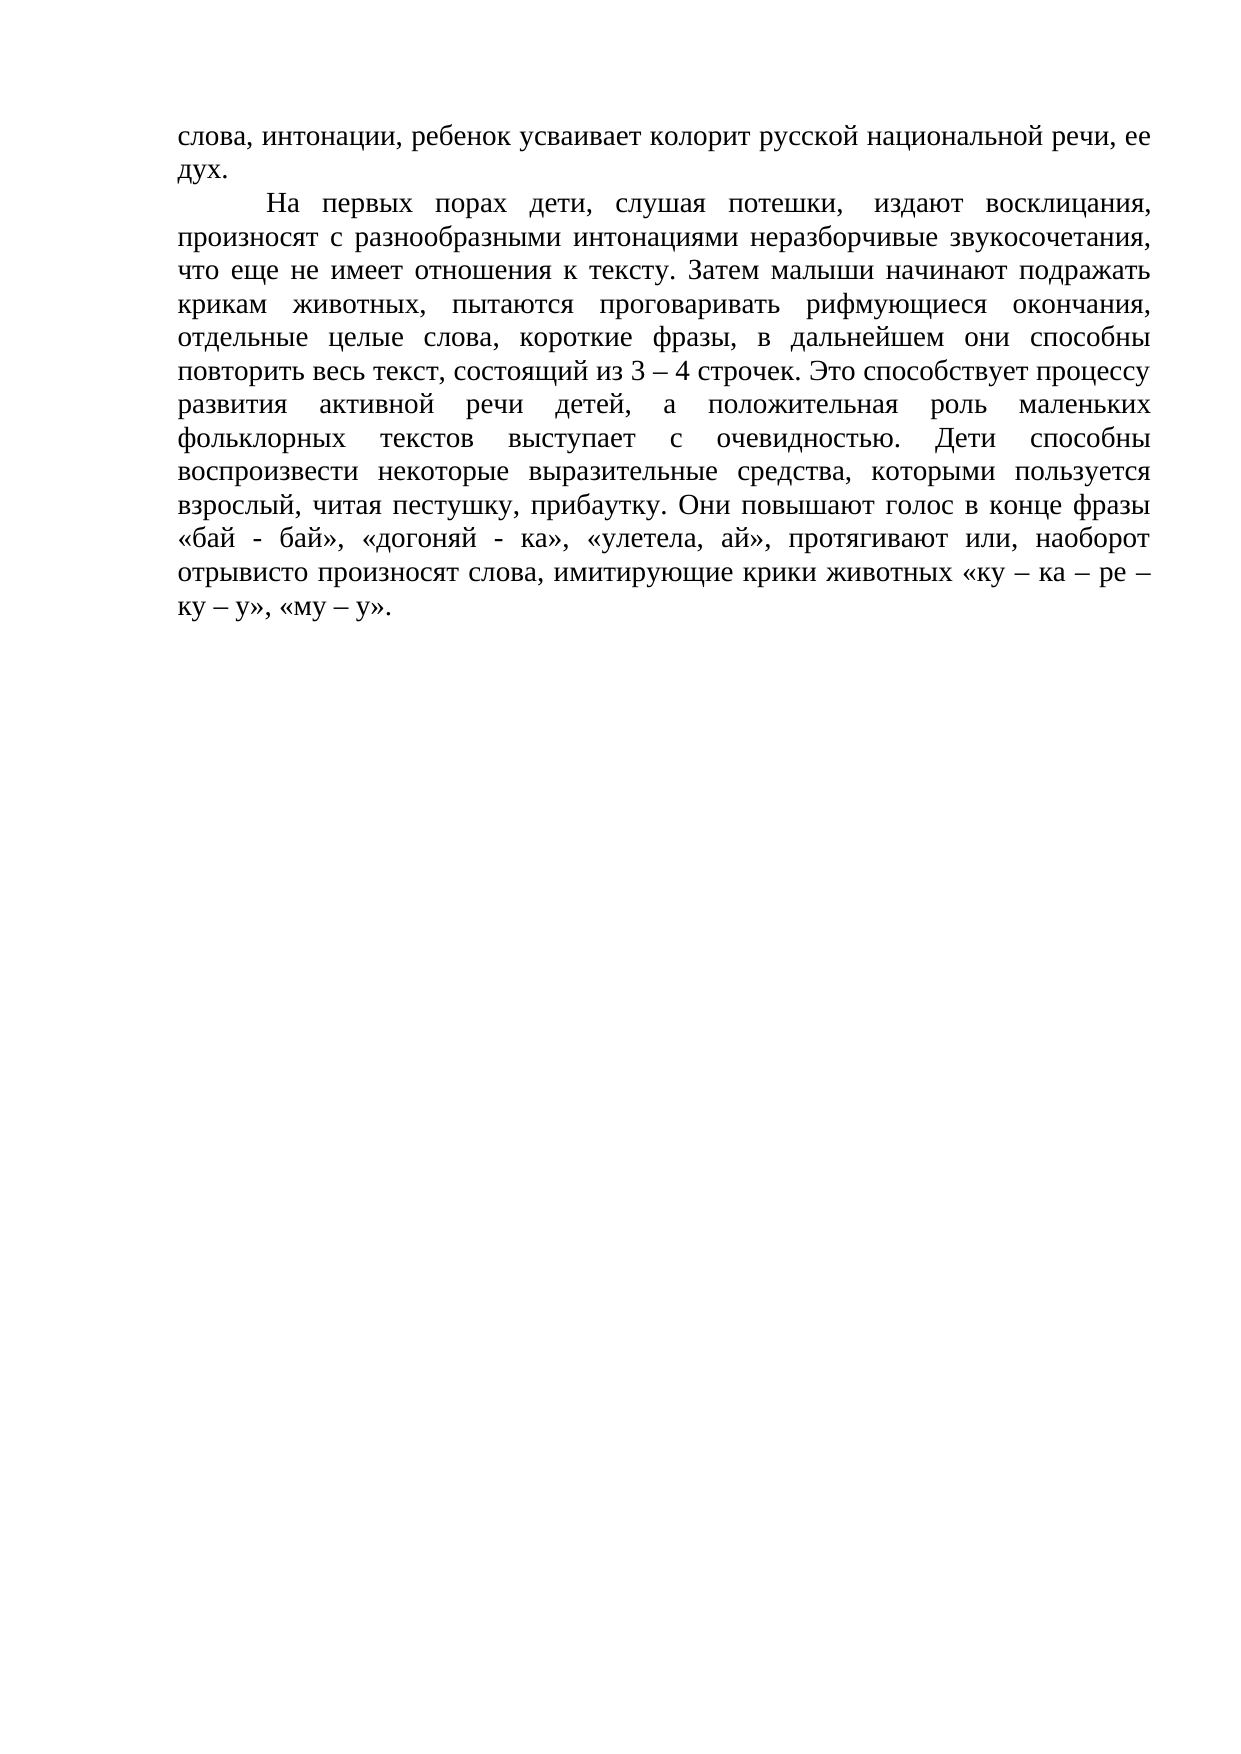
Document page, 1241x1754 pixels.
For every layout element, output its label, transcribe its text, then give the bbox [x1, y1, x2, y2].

text На первых порах дети, слушая потешки, издают восклицания, произносят с разнообразными интонациями неразборчивые звукосочетания, что еще не имеет отношения к тексту. Затем малыши начинают подражать крикам животных, пытаются проговаривать рифмующиеся окончания, отдельные целые слова, короткие фразы, в дальнейшем они способны повторить весь текст, состоящий из 3 – 4 строчек. Это способствует процессу развития активной речи детей, а положительная роль маленьких фольклорных текстов выступает с очевидностью. Дети способны воспроизвести некоторые выразительные средства, которыми пользуется взрослый, читая пестушку, прибаутку. Они повышают голос в конце фразы «бай - бай», «догоняй - ка», «улетела, ай», протягивают или, наоборот отрывисто произносят слова, имитирующие крики животных «ку – ка – ре – ку – у», «му – у». [177, 185, 1152, 621]
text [177, 118, 1152, 185]
